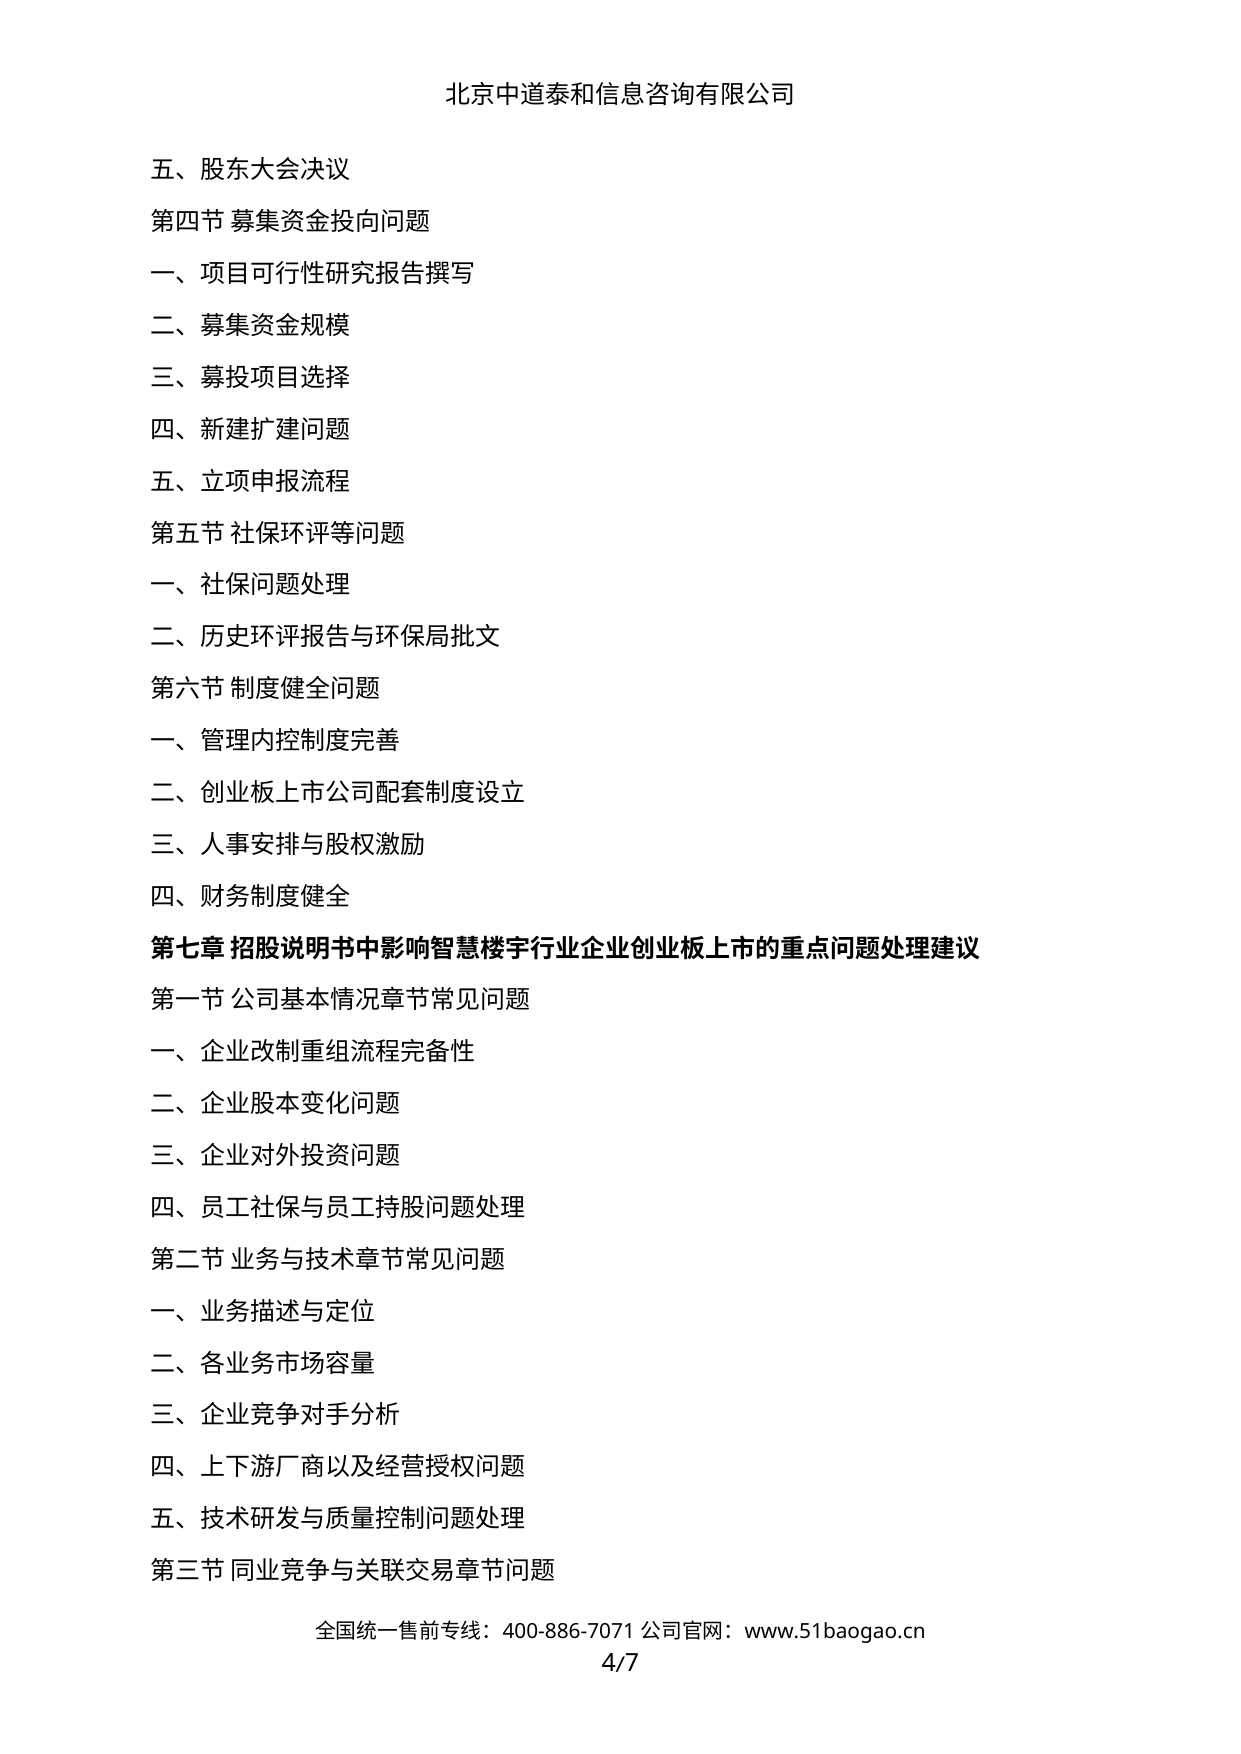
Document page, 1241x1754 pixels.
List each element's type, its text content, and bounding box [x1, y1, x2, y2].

text 一、企业改制重组流程完备性 [150, 1032, 1090, 1068]
text 第五节 社保环评等问题 [150, 513, 1090, 549]
text 二、企业股本变化问题 [150, 1084, 1090, 1120]
text 第一节 公司基本情况章节常见问题 [150, 980, 1090, 1016]
text 二、历史环评报告与环保局批文 [150, 617, 1090, 653]
text 二、募集资金规模 [150, 306, 1090, 342]
text 第六节 制度健全问题 [150, 669, 1090, 705]
text 四、员工社保与员工持股问题处理 [150, 1187, 1090, 1224]
text 四、新建扩建问题 [150, 409, 1090, 446]
text 一、项目可行性研究报告撰写 [150, 254, 1090, 290]
text 一、业务描述与定位 [150, 1291, 1090, 1327]
text 五、技术研发与质量控制问题处理 [150, 1499, 1090, 1535]
text 二、各业务市场容量 [150, 1343, 1090, 1379]
text 三、企业对外投资问题 [150, 1136, 1090, 1172]
text 三、人事安排与股权激励 [150, 824, 1090, 861]
text 第四节 募集资金投向问题 [150, 202, 1090, 238]
text 第三节 同业竞争与关联交易章节问题 [150, 1551, 1090, 1587]
text 一、管理内控制度完善 [150, 721, 1090, 757]
text 一、社保问题处理 [150, 565, 1090, 601]
text 三、募投项目选择 [150, 357, 1090, 394]
text 五、股东大会决议 [150, 150, 1090, 186]
text 三、企业竞争对手分析 [150, 1395, 1090, 1431]
text 四、财务制度健全 [150, 876, 1090, 912]
text 第二节 业务与技术章节常见问题 [150, 1239, 1090, 1276]
text 二、创业板上市公司配套制度设立 [150, 772, 1090, 809]
text 第七章 招股说明书中影响智慧楼宇行业企业创业板上市的重点问题处理建议 [150, 928, 1090, 964]
text 四、上下游厂商以及经营授权问题 [150, 1447, 1090, 1483]
text 五、立项申报流程 [150, 461, 1090, 497]
